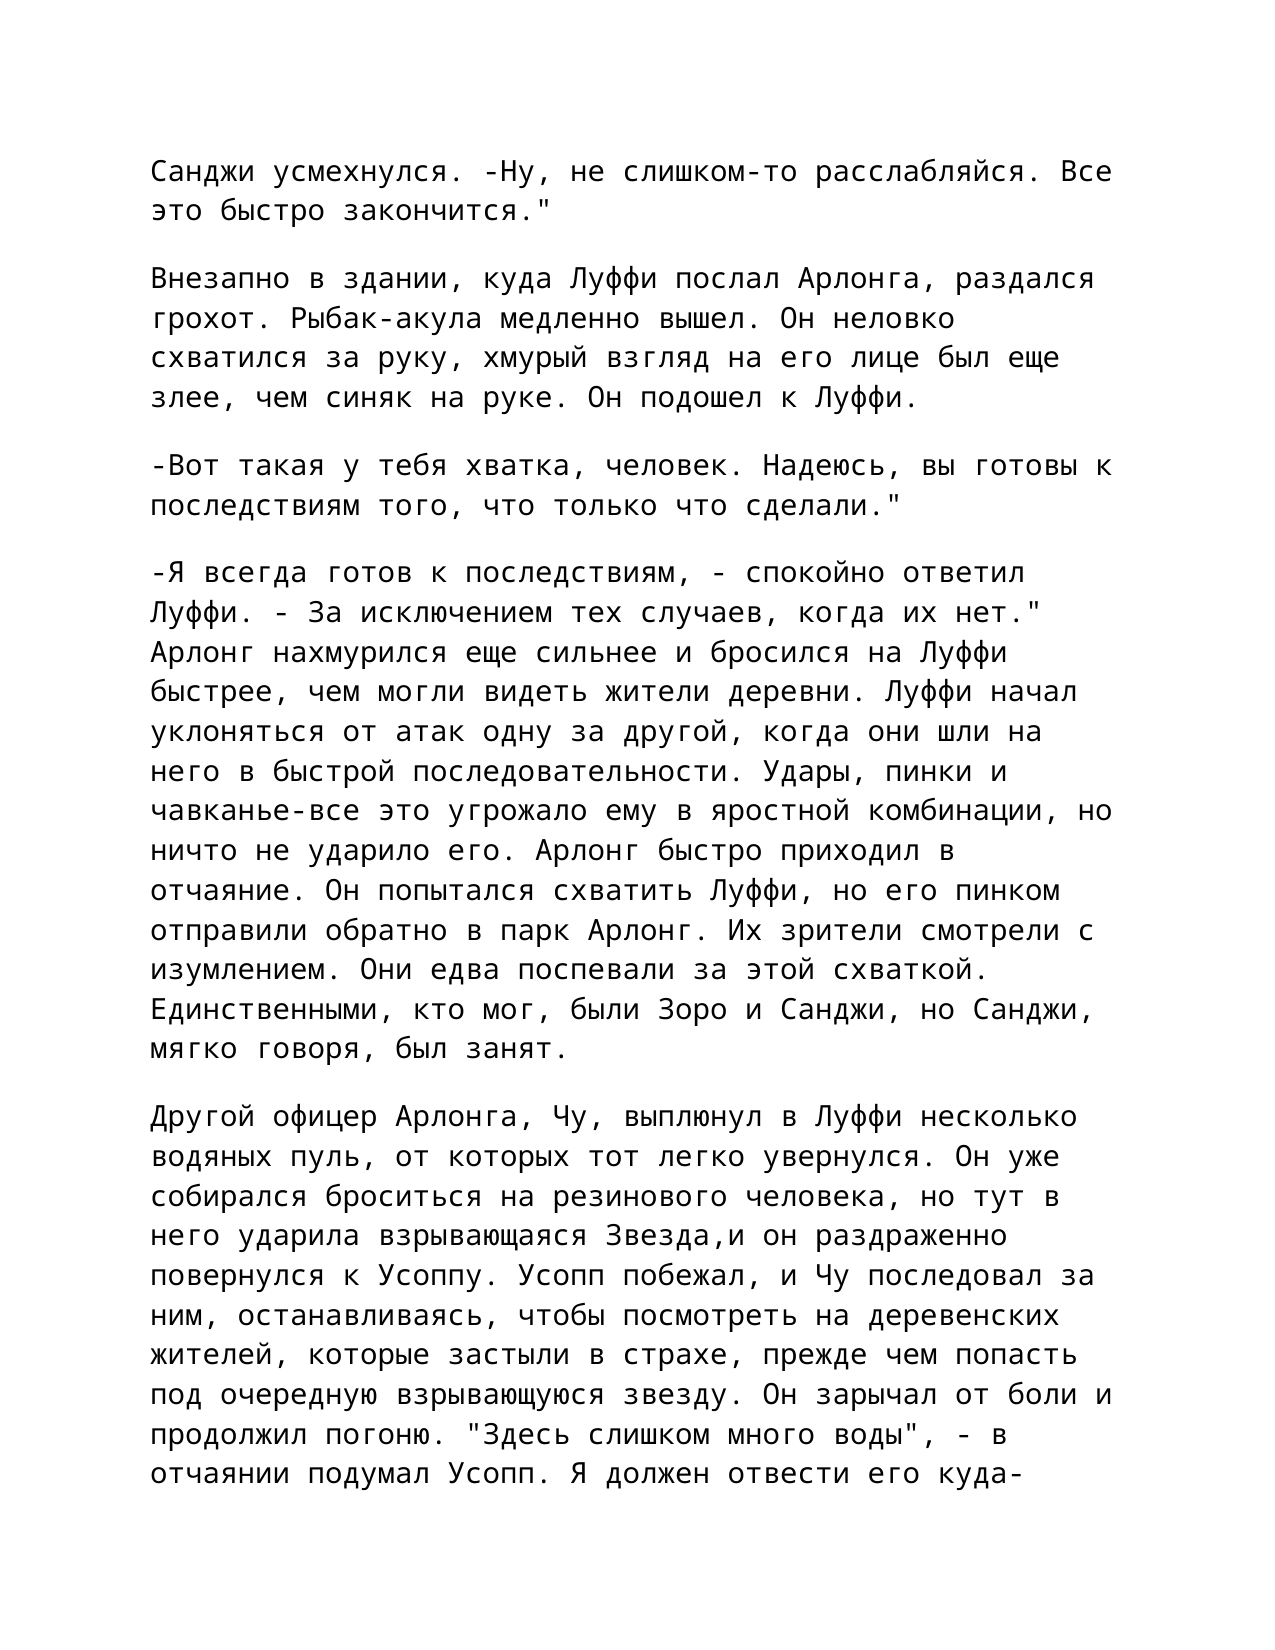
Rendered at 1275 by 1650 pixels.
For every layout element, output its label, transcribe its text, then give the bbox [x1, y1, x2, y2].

text -Вот такая у тебя хватка, человек. Надеюсь, вы готовы к последствиям того, что только что сделали." [150, 444, 1125, 523]
text Внезапно в здании, куда Луффи послал Арлонга, раздался грохот. Рыбак-акула медленно вышел. Он неловко схватился за руку, хмурый взгляд на его лице был еще злее, чем синяк на руке. Он подошел к Луффи. [150, 257, 1125, 416]
text Санджи усмехнулся. -Ну, не слишком-то расслабляйся. Все это быстро закончится." [150, 150, 1125, 229]
text -Я всегда готов к последствиям, - спокойно ответил Луффи. - За исключением тех случаев, когда их нет." Арлонг нахмурился еще сильнее и бросился на Луффи быстрее, чем могли видеть жители деревни. Луффи начал уклоняться от атак одну за другой, когда они шли на него в быстрой последовательности. Удары, пинки и чавканье-все это угрожало ему в яростной комбинации, но ничто не ударило его. Арлонг быстро приходил в отчаяние. Он попытался схватить Луффи, но его пинком отправили обратно в парк Арлонг. Их зрители смотрели с изумлением. Они едва поспевали за этой схваткой. Единственными, кто мог, были Зоро и Санджи, но Санджи, мягко говоря, был занят. [150, 552, 1125, 1067]
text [150, 1096, 1125, 1492]
